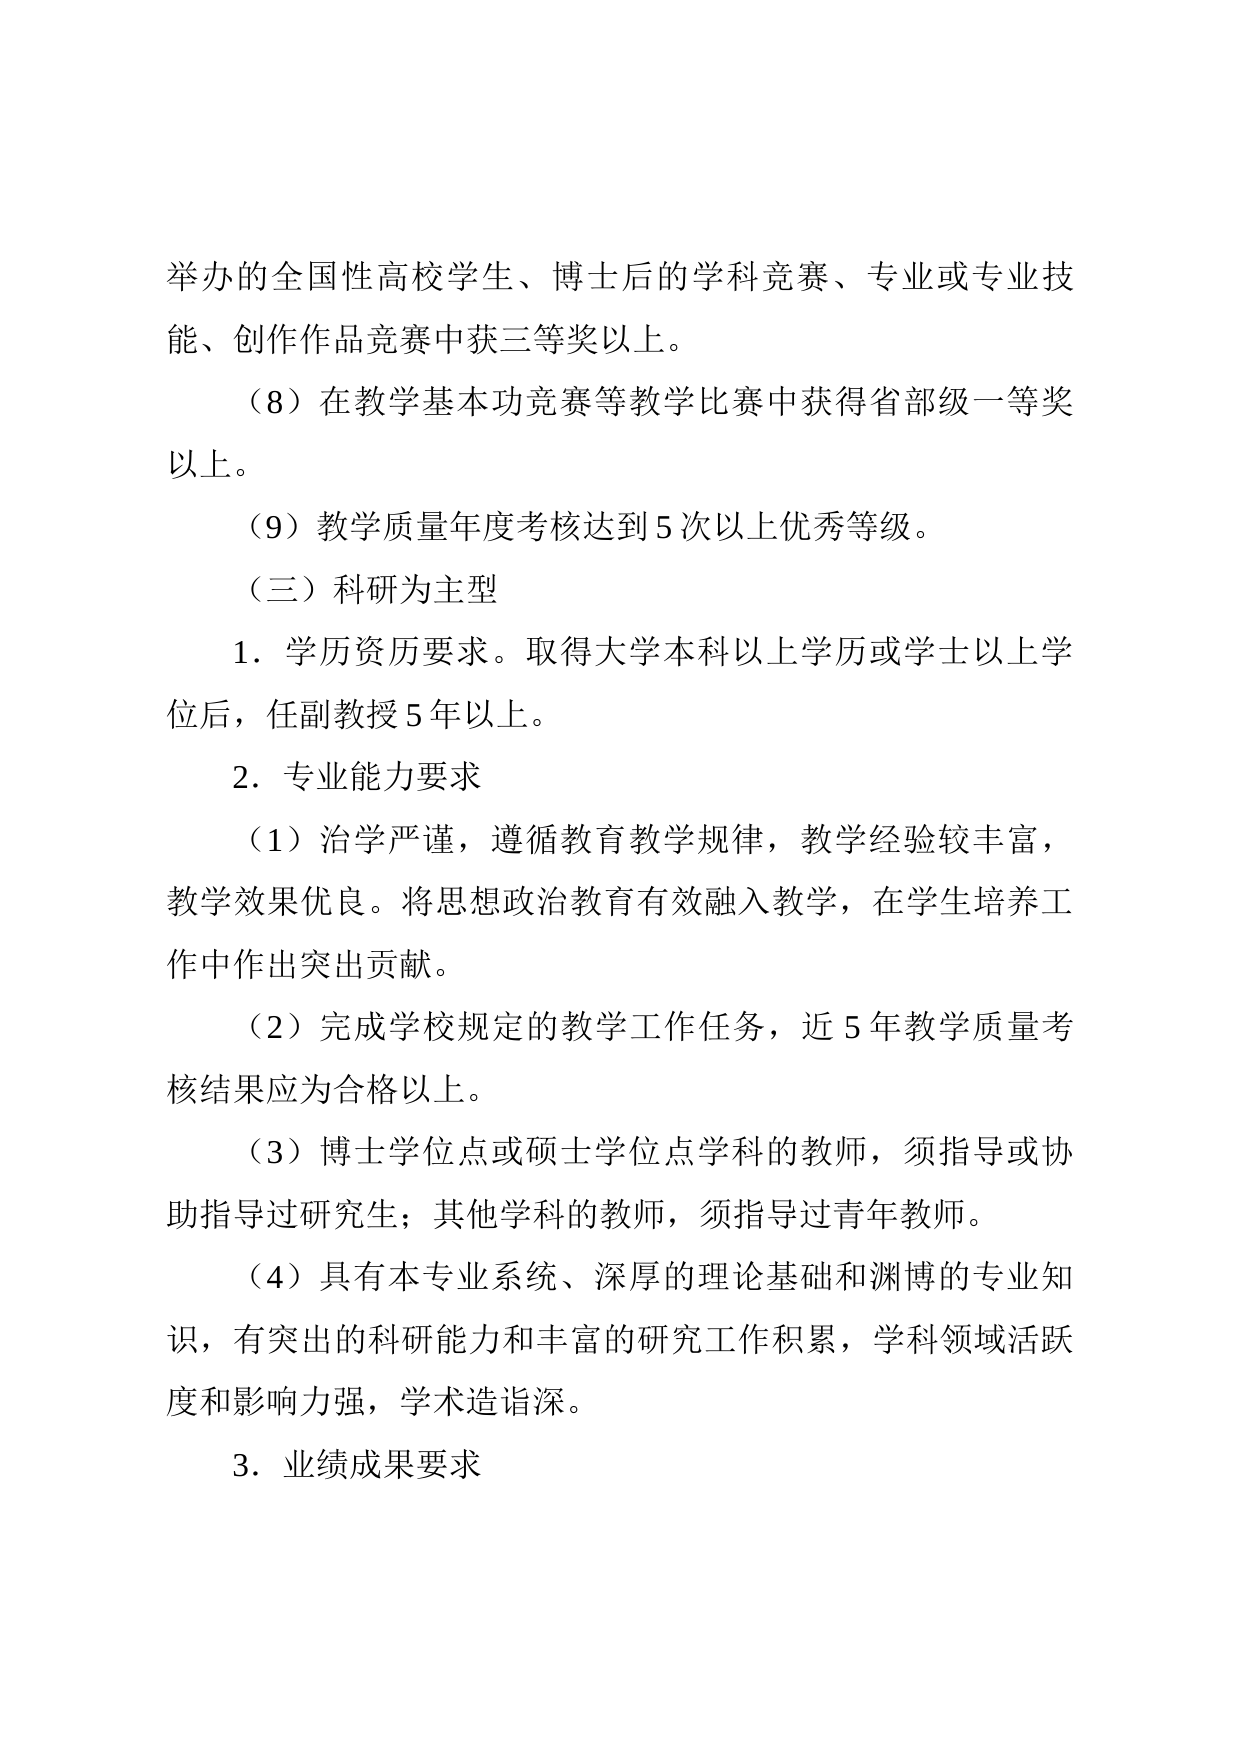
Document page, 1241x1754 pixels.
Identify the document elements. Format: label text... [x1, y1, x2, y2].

text （三）科研为主型 [165, 551, 1075, 614]
text （2）完成学校规定的教学工作任务，近5年教学质量考核结果应为合格以上。 [165, 989, 1075, 1114]
text 3．业绩成果要求 [165, 1426, 1075, 1489]
text （4）具有本专业系统、深厚的理论基础和渊博的专业知识，有突出的科研能力和丰富的研究工作积累，学科领域活跃度和影响力强，学术造诣深。 [165, 1239, 1075, 1426]
list 2．专业能力要求 [165, 739, 1075, 801]
text 1．学历资历要求。取得大学本科以上学历或学士以上学位后，任副教授5年以上。 [165, 614, 1075, 739]
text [165, 239, 1075, 364]
text （9）教学质量年度考核达到5次以上优秀等级。 [165, 489, 1075, 551]
text （3）博士学位点或硕士学位点学科的教师，须指导或协助指导过研究生；其他学科的教师，须指导过青年教师。 [165, 1114, 1075, 1239]
text （8）在教学基本功竞赛等教学比赛中获得省部级一等奖以上。 [165, 364, 1075, 489]
text （1）治学严谨，遵循教育教学规律，教学经验较丰富，教学效果优良。将思想政治教育有效融入教学，在学生培养工作中作出突出贡献。 [165, 801, 1075, 989]
